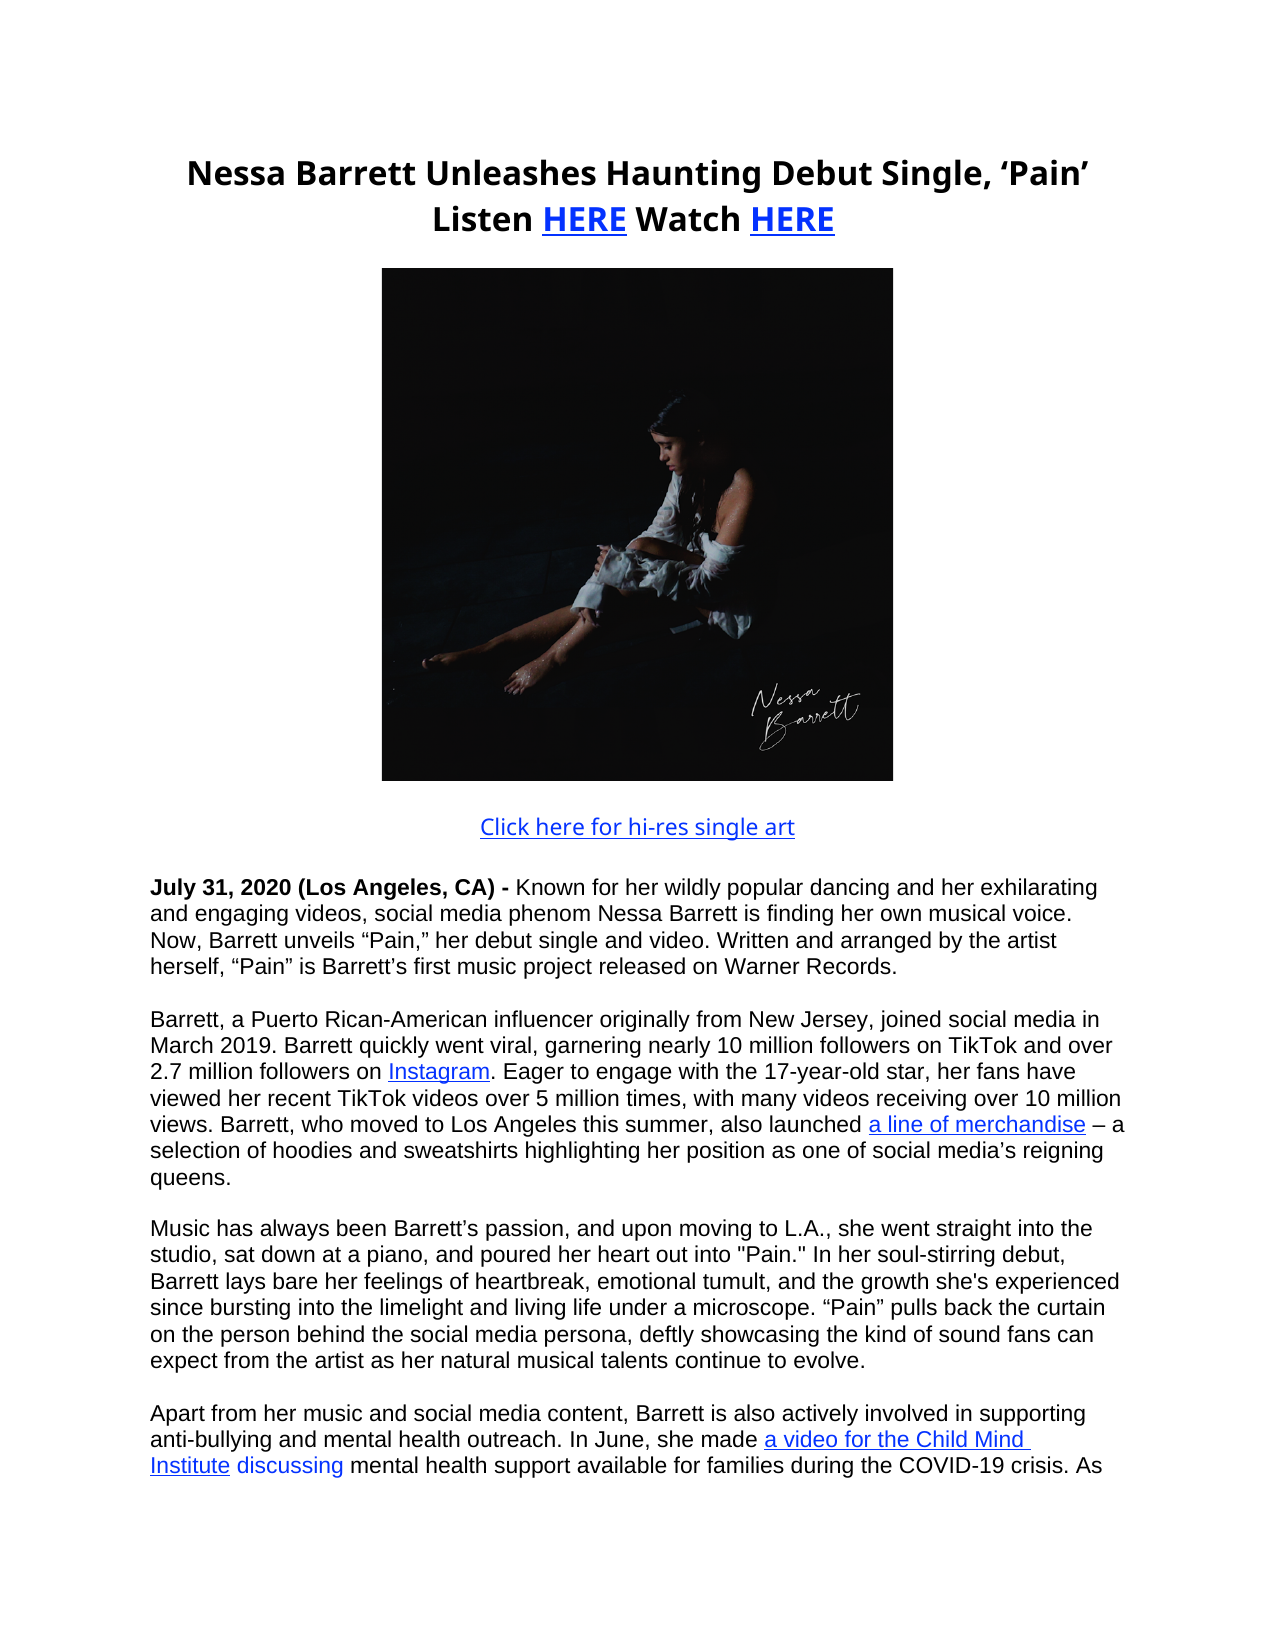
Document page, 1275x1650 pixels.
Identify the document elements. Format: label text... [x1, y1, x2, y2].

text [150, 1399, 1125, 1479]
text Listen HERE Watch HERE [150, 195, 1125, 241]
text Music has always been Barrett’s passion, and upon moving to L.A., she went straight into the studio, sat down at a piano, and poured her heart out into "Pain." In her soul-stirring debut, Barrett lays bare her feelings of heartbreak, emotional tumult, and the growth she's experienced since bursting into the limelight and living life under a microscope. “Pain” pulls back the curtain on the person behind the social media persona, deftly showcasing the kind of sound fans can expect from the artist as her natural musical talents continue to evolve. [150, 1215, 1125, 1373]
text Nessa Barrett Unleashes Haunting Debut Single, ‘Pain’ [150, 150, 1125, 195]
text Click here for hi-res single art [150, 811, 1125, 843]
picture [381, 268, 894, 781]
text Barrett, a Puerto Rican-American influencer originally from New Jersey, joined social media in March 2019. Barrett quickly went viral, garnering nearly 10 million followers on TikTok and over 2.7 million followers on Instagram. Eager to engage with the 17-year-old star, her fans have viewed her recent TikTok videos over 5 million times, with many videos receiving over 10 million views. Barrett, who moved to Los Angeles this summer, also launched a line of merchandise – a selection of hoodies and sweatshirts highlighting her position as one of social media’s reigning queens. [150, 1006, 1125, 1190]
text July 31, 2020 (Los Angeles, CA) - Known for her wildly popular dancing and her exhilarating and engaging videos, social media phenom Nessa Barrett is finding her own musical voice. Now, Barrett unveils “Pain,” her debut single and video. Written and arranged by the artist herself, “Pain” is Barrett’s first music project released on Warner Records. [150, 874, 1125, 979]
